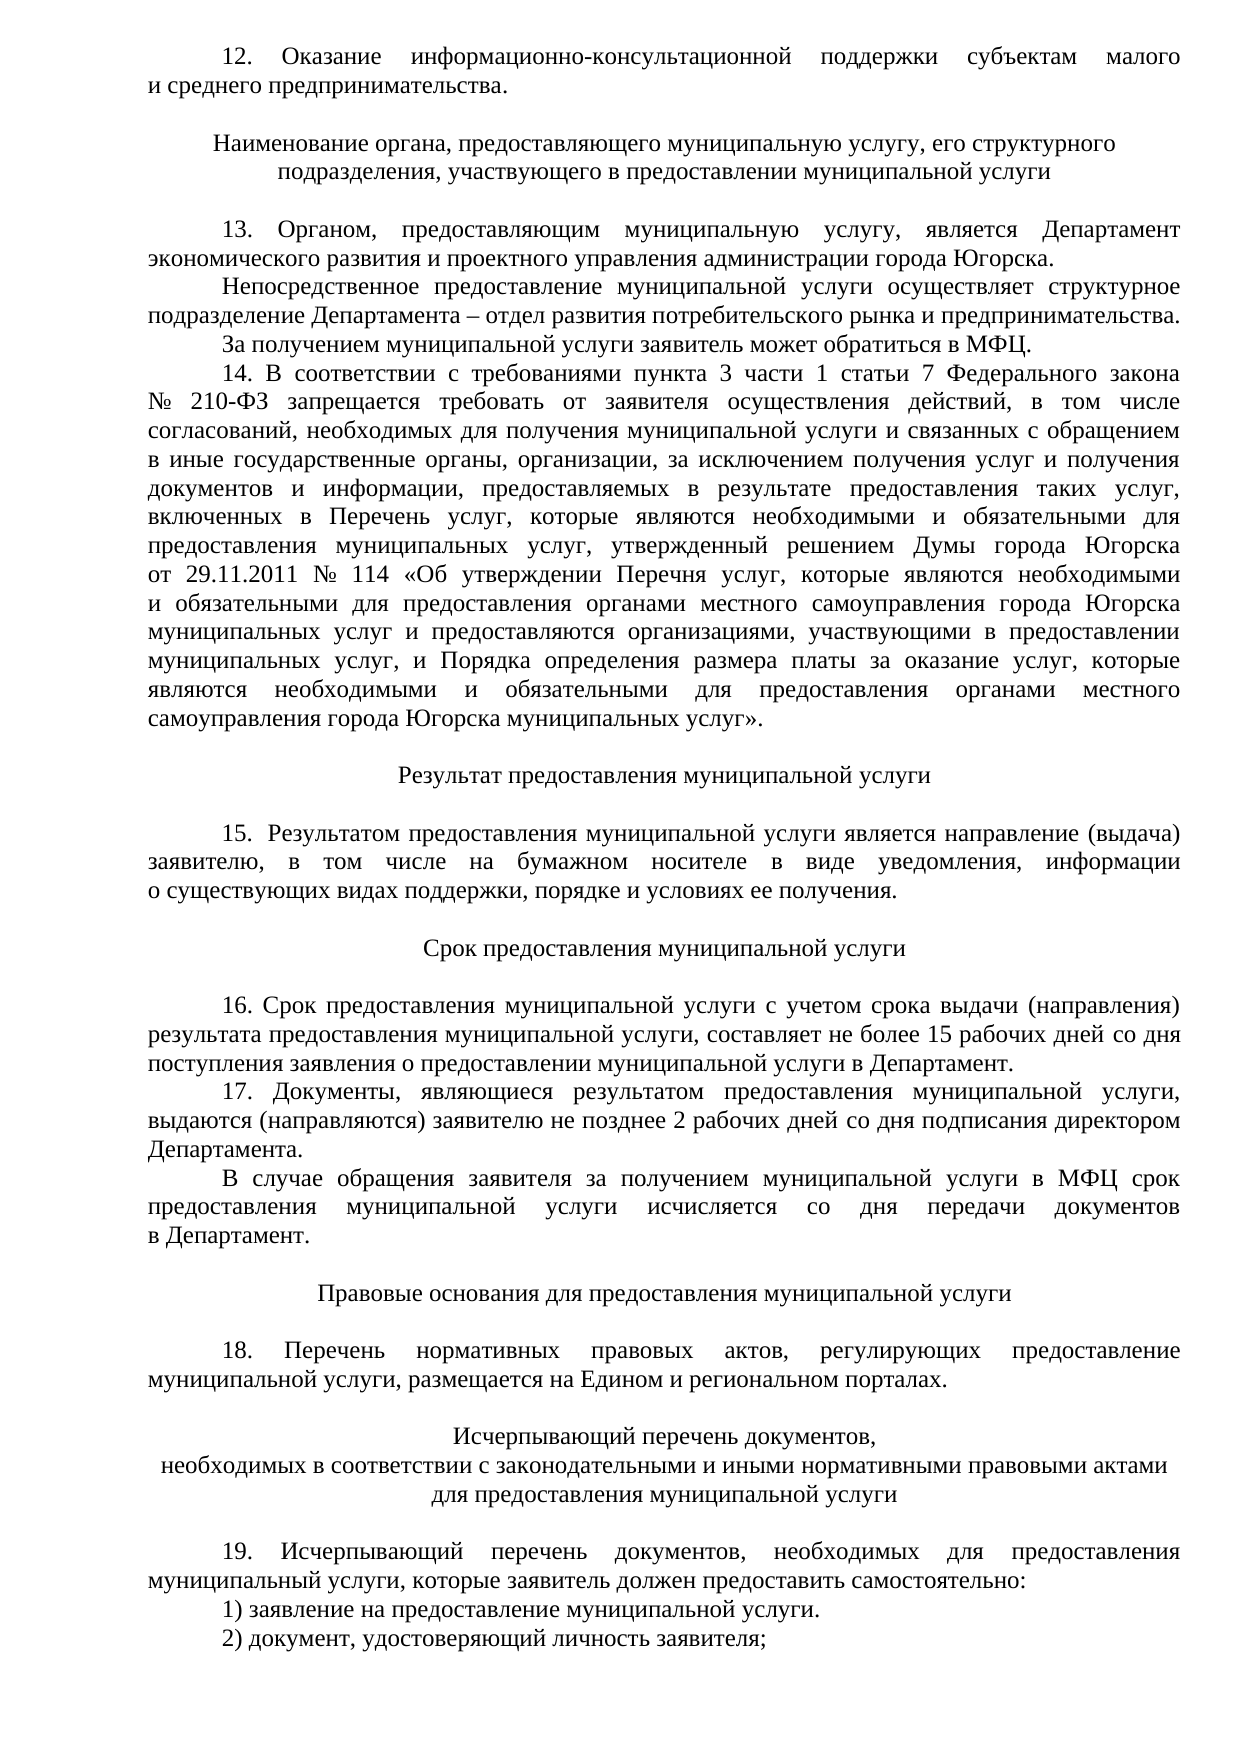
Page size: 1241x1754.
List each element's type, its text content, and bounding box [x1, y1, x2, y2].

text За получением муниципальной услуги заявитель может обратиться в МФЦ. [148, 329, 1181, 358]
text В случае обращения заявителя за получением муниципальной услуги в МФЦ срок предоставления муниципальной услуги исчисляется со дня передачи документов в Департамент. [148, 1163, 1181, 1249]
text 18. Перечень нормативных правовых актов, регулирующих предоставление муниципальной услуги, размещается на Едином и региональном порталах. [148, 1335, 1181, 1393]
text 15. Результатом предоставления муниципальной услуги является направление (выдача) заявителю, в том числе на бумажном носителе в виде уведомления, информации о существующих видах поддержки, порядке и условиях ее получения. [148, 818, 1181, 904]
text Непосредственное предоставление муниципальной услуги осуществляет структурное подразделение Департамента – отдел развития потребительского рынка и предпринимательства. [148, 271, 1181, 329]
text Наименование органа, предоставляющего муниципальную услугу, его структурного подразделения, участвующего в предоставлении муниципальной услуги [148, 128, 1181, 185]
text Результат предоставления муниципальной услуги [148, 760, 1181, 789]
text 13. Органом, предоставляющим муниципальную услугу, является Департамент экономического развития и проектного управления администрации города Югорска. [148, 214, 1181, 271]
text 12. Оказание информационно-консультационной поддержки субъектам малого и среднего предпринимательства. [148, 41, 1181, 99]
text 16. Срок предоставления муниципальной услуги с учетом срока выдачи (направления) результата предоставления муниципальной услуги, составляет не более 15 рабочих дней со дня поступления заявления о предоставлении муниципальной услуги в Департамент. [148, 990, 1181, 1076]
text 1) заявление на предоставление муниципальной услуги. [148, 1594, 1181, 1623]
text Срок предоставления муниципальной услуги [148, 933, 1181, 961]
text Исчерпывающий перечень документов, [148, 1421, 1181, 1450]
text 19. Исчерпывающий перечень документов, необходимых для предоставления муниципальный услуги, которые заявитель должен предоставить самостоятельно: [148, 1536, 1181, 1594]
text необходимых в соответствии с законодательными и иными нормативными правовыми актами для предоставления муниципальной услуги [148, 1450, 1181, 1508]
text 2) документ, удостоверяющий личность заявителя; [148, 1623, 1181, 1651]
text Правовые основания для предоставления муниципальной услуги [148, 1278, 1181, 1306]
text 14. В соответствии с требованиями пункта 3 части 1 статьи 7 Федерального закона № 210-ФЗ запрещается требовать от заявителя осуществления действий, в том числе согласований, необходимых для получения муниципальной услуги и связанных с обращением в иные государственные органы, организации, за исключением получения услуг и получения документов и информации, предоставляемых в результате предоставления таких услуг, включенных в Перечень услуг, которые являются необходимыми и обязательными для предоставления муниципальных услуг, утвержденный решением Думы города Югорска от 29.11.2011 № 114 «Об утверждении Перечня услуг, которые являются необходимыми и обязательными для предоставления органами местного самоуправления города Югорска муниципальных услуг и предоставляются организациями, участвующими в предоставлении муниципальных услуг, и Порядка определения размера платы за оказание услуг, которые являются необходимыми и обязательными для предоставления органами местного самоуправления города Югорска муниципальных услуг». [148, 358, 1181, 731]
text 17. Документы, являющиеся результатом предоставления муниципальной услуги, выдаются (направляются) заявителю не позднее 2 рабочих дней со дня подписания директором Департамента. [148, 1076, 1181, 1163]
